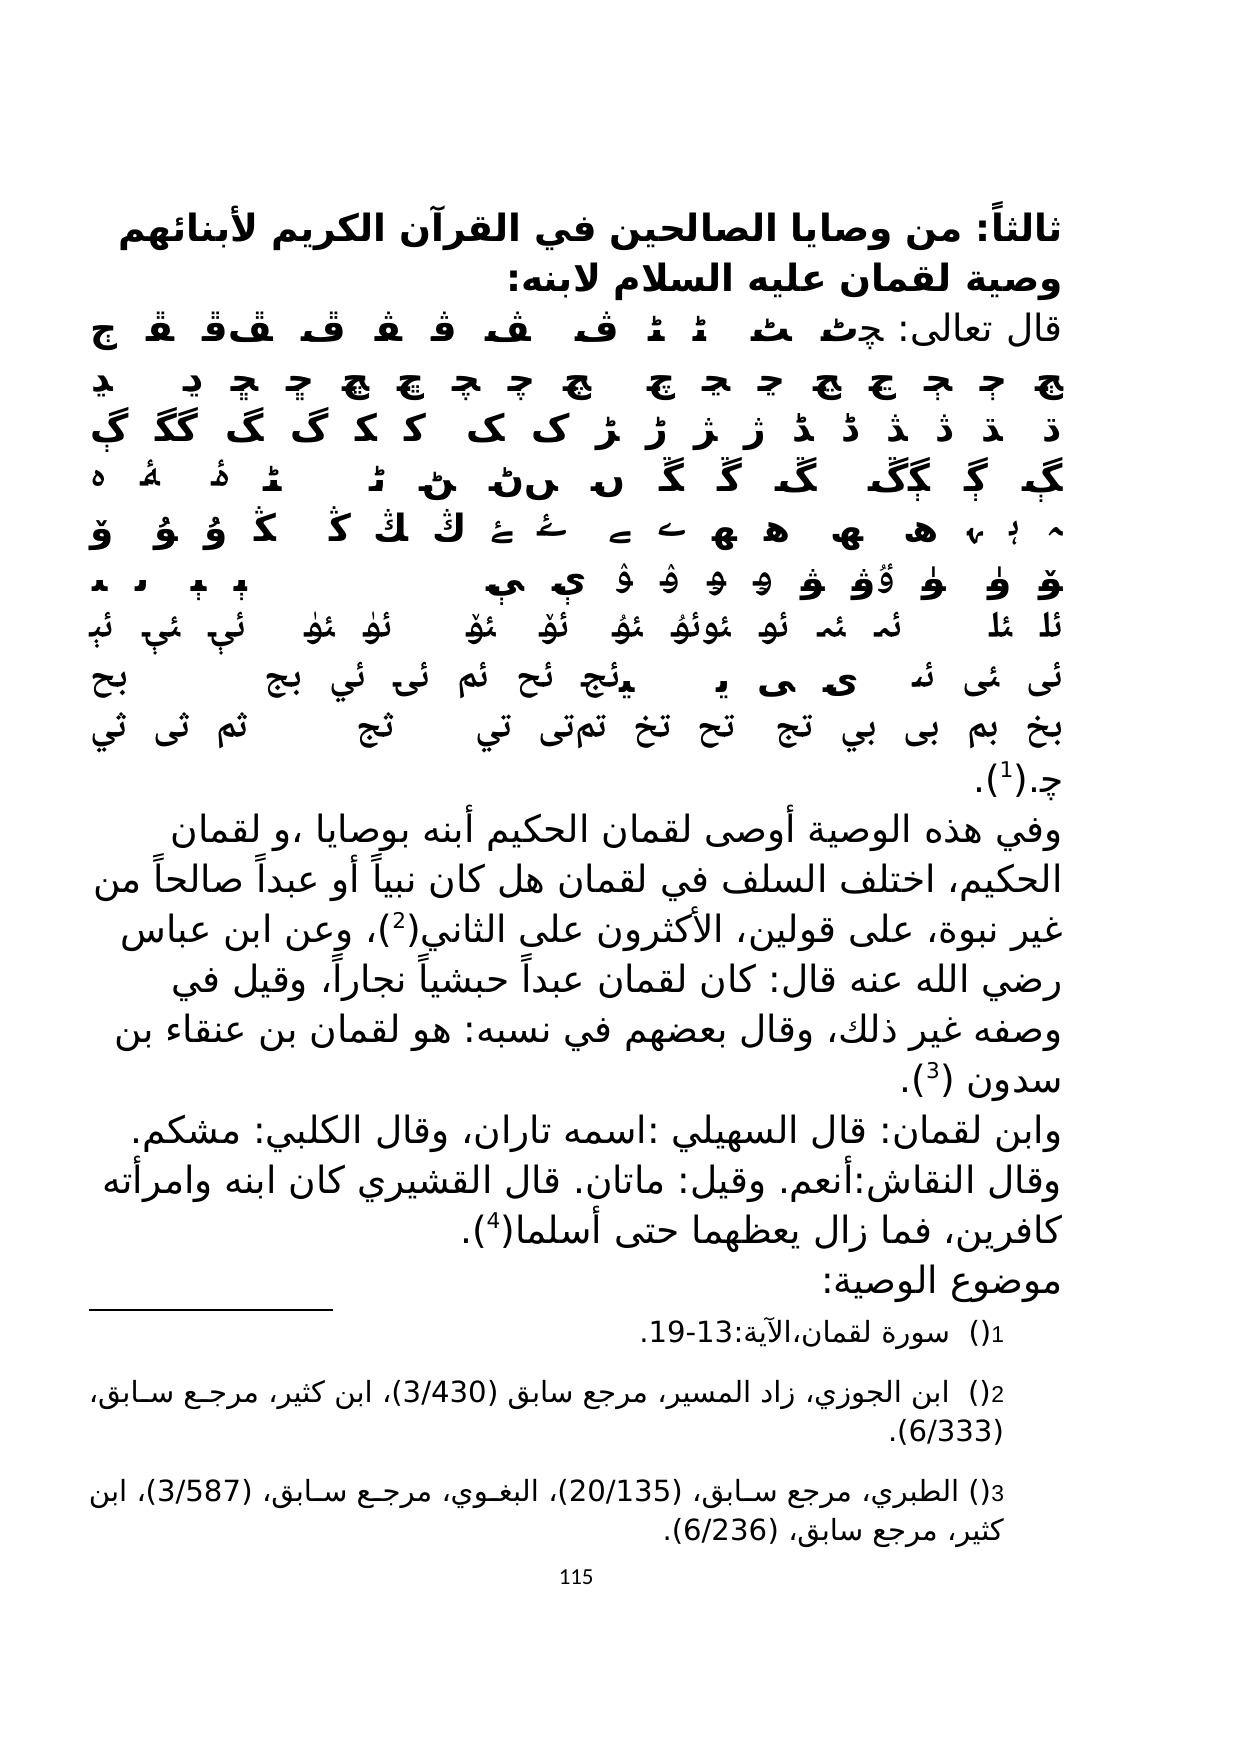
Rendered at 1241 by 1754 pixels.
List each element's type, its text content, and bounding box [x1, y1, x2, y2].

text وصية لقمان عليه السلام لابنه: [89, 256, 1063, 300]
text ثالثاً: من وصايا الصالحين في القرآن الكريم لأبنائهم [89, 206, 1063, 250]
text وفي هذه الوصية أوصى لقمان الحكيم أبنه بوصايا ،و لقمان الحكيم، اختلف السلف في لقمان هل كان نبياً أو عبداً صالحاً من غير نبوة، على قولين، الأكثرون على الثاني()، وعن ابن عباس رضي الله عنه قال: كان لقمان عبداً حبشياً نجاراً، وقيل في وصفه غير ذلك، وقال بعضهم في نسبه: هو لقمان بن عنقاء بن سدون (). [89, 808, 1063, 1102]
text قال تعالى: ﭽﭦ ﭧ ﭨ ﭩ ﭪ ﭫ ﭬ ﭭ ﭮ ﭯﭰ ﭱ ﭲ ﭳ ﭴ ﭵ ﭶ ﭷ ﭸ ﭹ ﭺ ﭻ ﭼ ﭽ ﭾ ﭿ ﮀ ﮁ ﮂ ﮃ ﮄ ﮅ ﮆ ﮇ ﮈ ﮉ ﮊ ﮋ ﮌ ﮍ ﮎ ﮏ ﮐ ﮑ ﮒ ﮓ ﮔﮕ ﮖ ﮗ ﮘ ﮙﮚ ﮛ ﮜ ﮝ ﮞ ﮟﮠ ﮡ ﮢ ﮣ ﮤ ﮥ ﮦ ﮧ ﮨ ﮩ ﮪ ﮫ ﮬ ﮭ ﮮ ﮯ ﮰ ﮱ ﯓ ﯔ ﯕ ﯖ ﯗ ﯘ ﯙ ﯚ ﯛ ﯜ ﯝﯞ ﯟ ﯠ ﯡ ﯢ ﯣ ﯤ ﯥ ﯦ ﯧ ﯨ ﯩ ﯪ ﯫ ﯬ ﯭ ﯮ ﯯﯰ ﯱ ﯲ ﯳ ﯴ ﯵ ﯶ ﯷ ﯸ ﯹ ﯺ ﯻ ﯼ ﯽ ﯾ ﯿﰀ ﰁ ﰂ ﰃ ﰄ ﰅ ﰆ ﰇ ﰈ ﰉ ﰊ ﰋ ﰌ ﰍ ﰎﰏ ﰐ ﰑ ﰒ ﰓ ﰔ ﭼ.(). [89, 307, 1063, 801]
text وابن لقمان: قال السهيلي :اسمه تاران، وقال الكلبي: مشكم. وقال النقاش:أنعم. وقيل: ماتان. قال القشيري كان ابنه وامرأته كافرين، فما زال يعظهما حتى أسلما(). [89, 1108, 1063, 1252]
text موضوع الوصية: [89, 1258, 1063, 1302]
